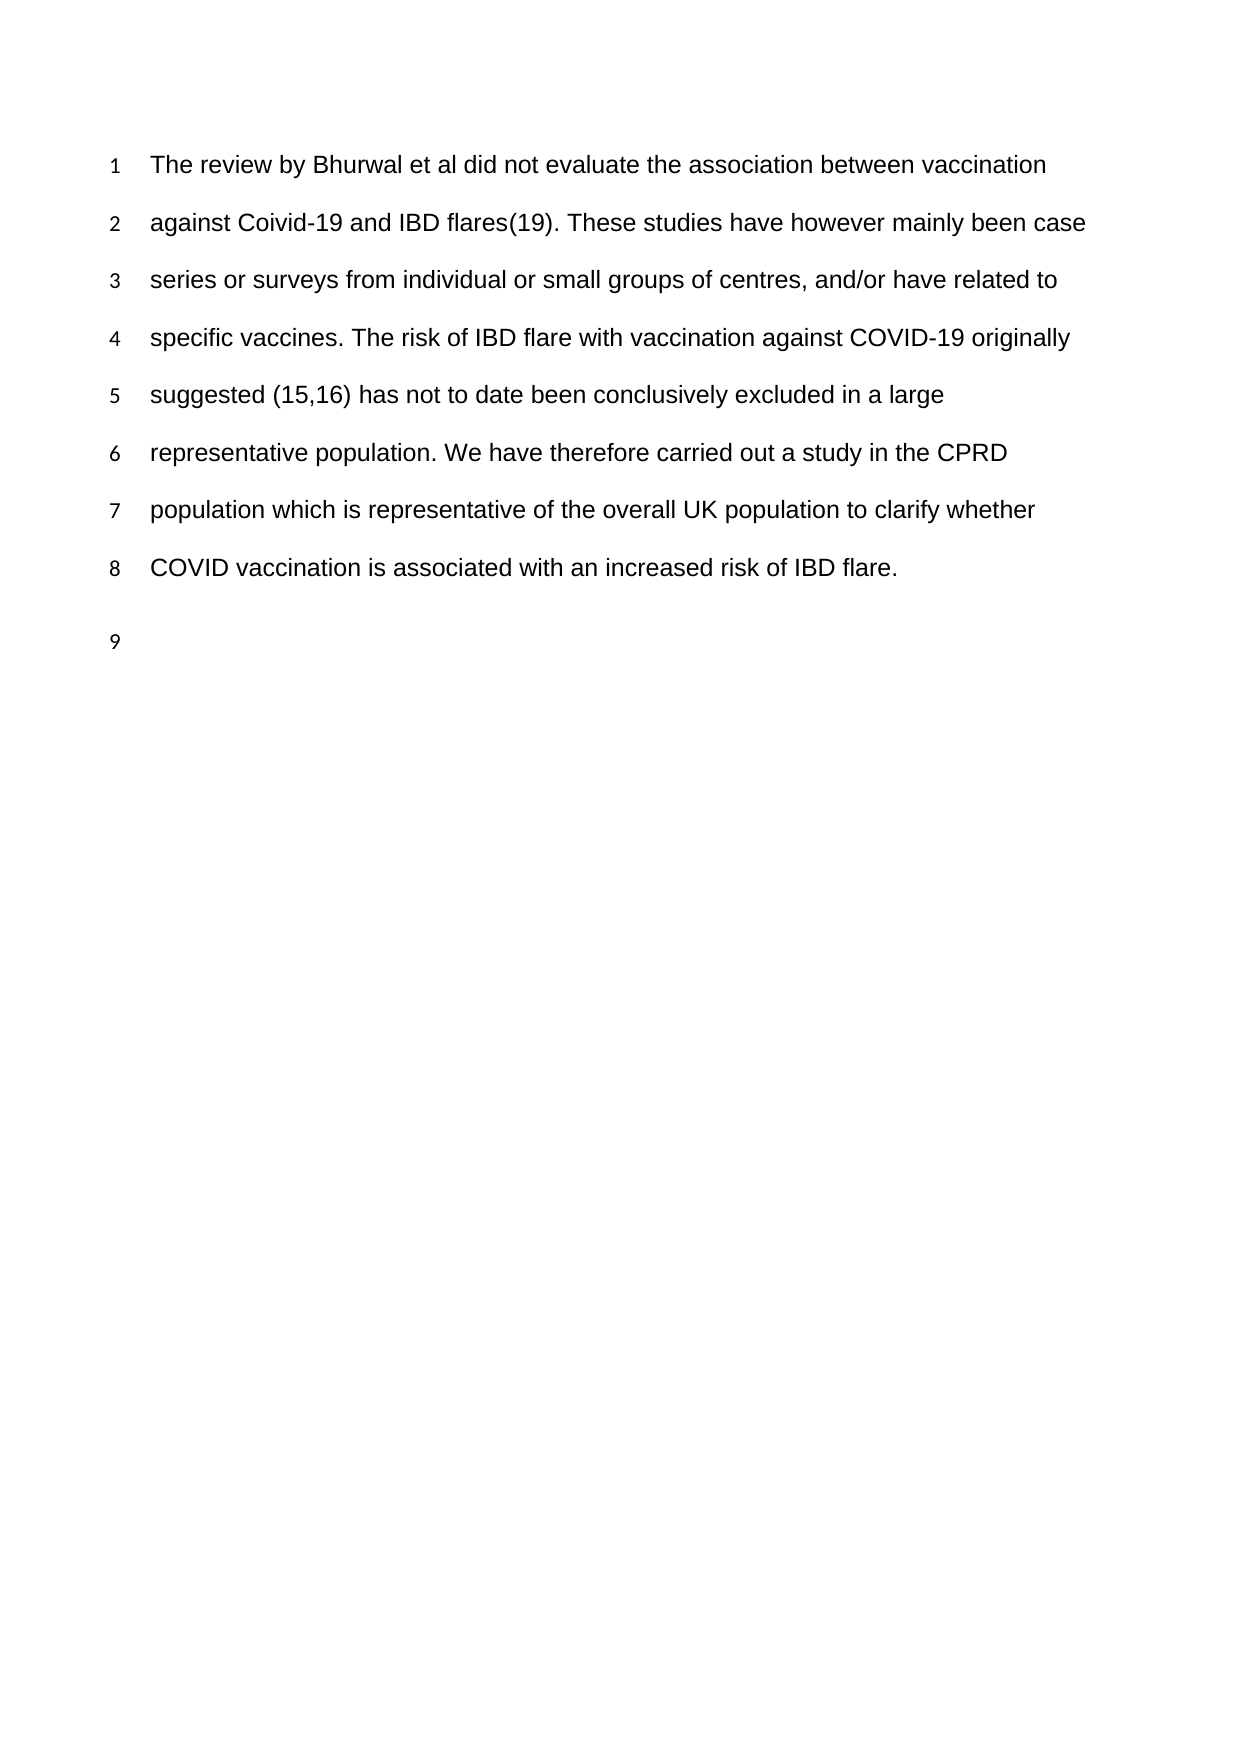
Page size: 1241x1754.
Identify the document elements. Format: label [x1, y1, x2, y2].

text [150, 150, 1090, 581]
